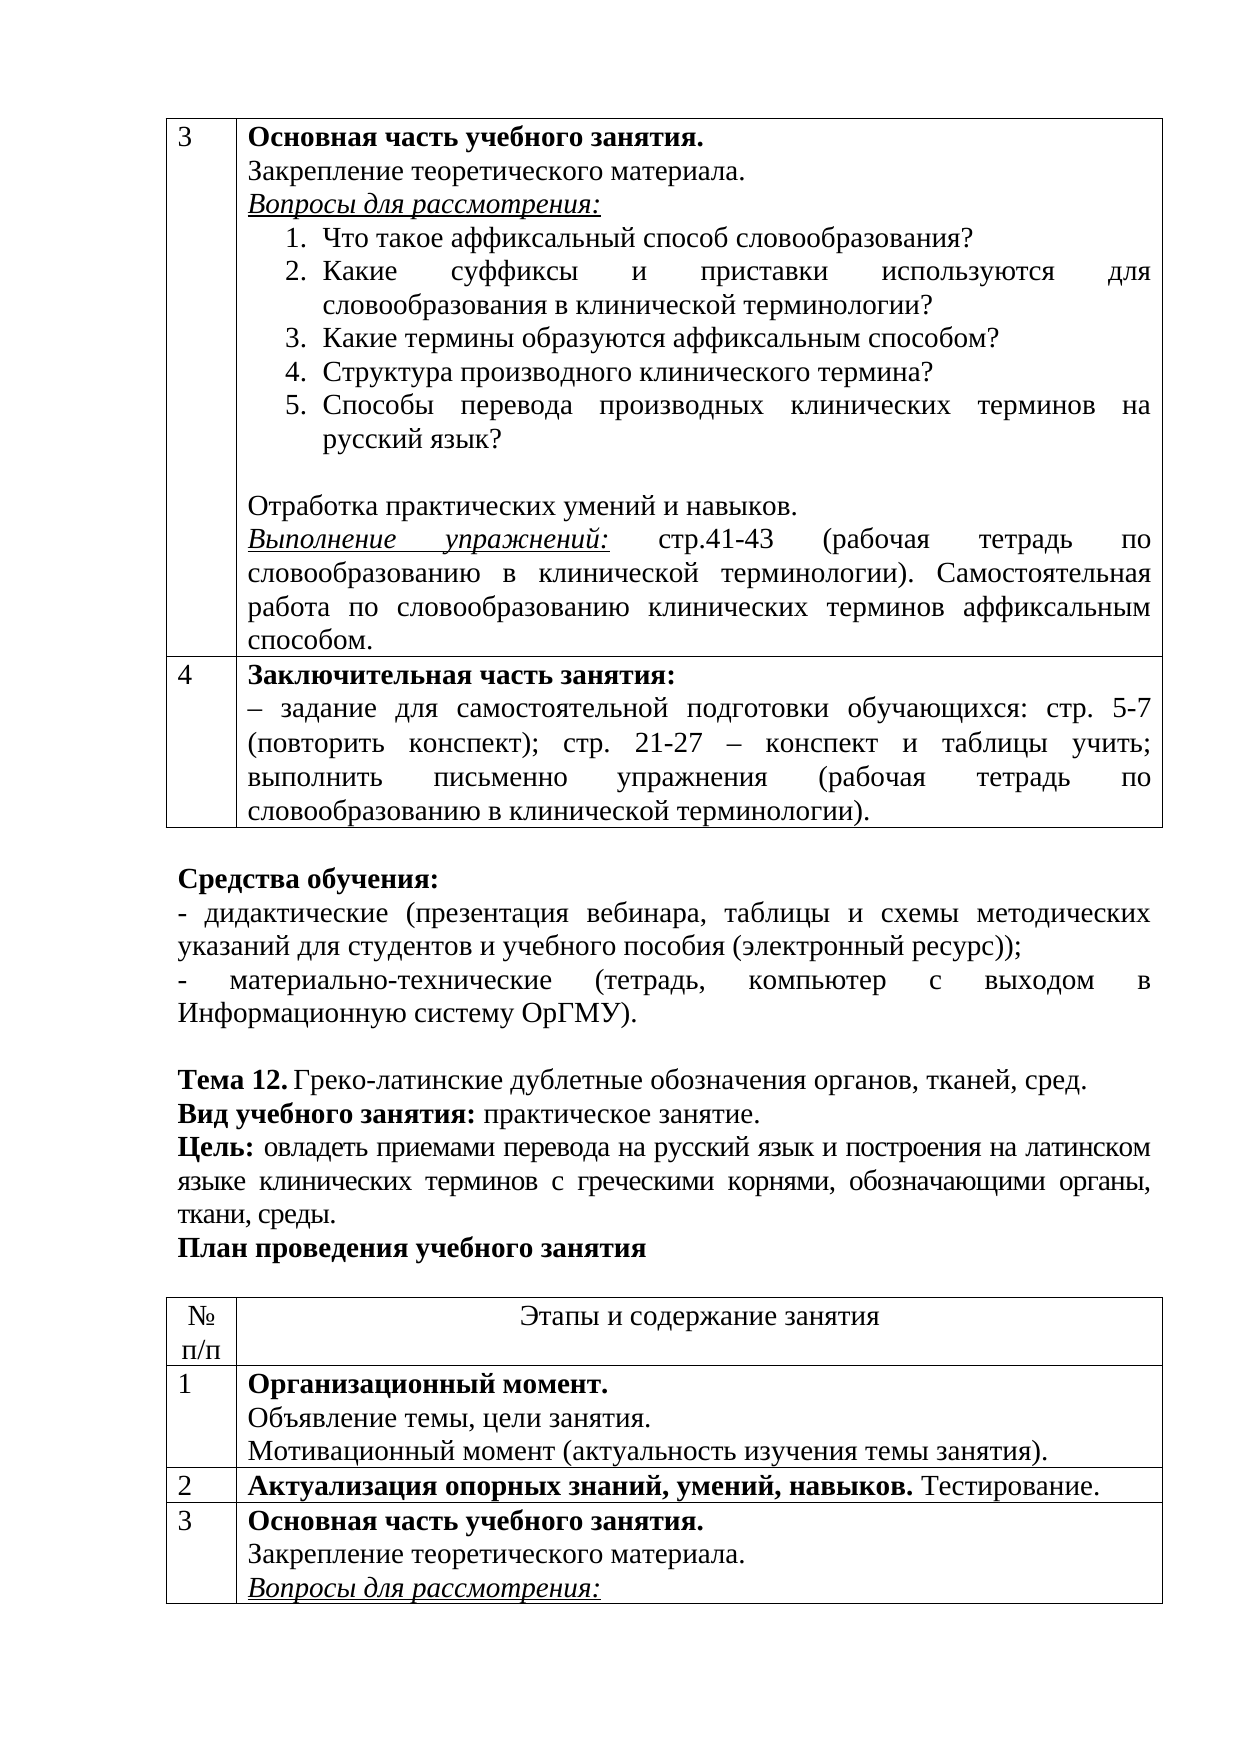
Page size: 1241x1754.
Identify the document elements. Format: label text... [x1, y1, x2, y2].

table_cell Организационный момент. Объявление темы, цели занятия. Мотивационный момент (актуальность изучения темы занятия). [237, 1366, 1162, 1467]
table_header Этапы и содержание занятия [237, 1298, 1162, 1365]
table_cell 1 [167, 1366, 236, 1467]
table_cell 2 [167, 1468, 236, 1502]
table_cell 3 [167, 119, 236, 656]
text Цель: овладеть приемами перевода на русский язык и построения на латинском языке клинических терминов с греческими корнями, обозначающими органы, ткани, среды. [177, 1129, 1152, 1230]
table_cell Основная часть учебного занятия. Закрепление теоретического материала. Вопросы для рассмотрения: Что такое аффиксальный способ словообразования? Какие суффиксы и приставки используются для словообразования в клинической терминологии? Какие термины образуются аффиксальным способом? Структура производного клинического термина? Способы перевода производных клинических терминов на русский язык? Отработка практических умений и навыков. Выполнение упражнений: стр.41-43 (рабочая тетрадь по словообразованию в клинической терминологии). Самостоятельная работа по словообразованию клинических терминов аффиксальным способом. [237, 119, 1162, 656]
table_cell 4 [167, 657, 236, 827]
table_header № п/п [167, 1298, 236, 1365]
text Вид учебного занятия: практическое занятие. [177, 1096, 1152, 1129]
text - материально-технические (тетрадь, компьютер с выходом в Информационную систему ОрГМУ). [177, 962, 1152, 1029]
text - дидактические (презентация вебинара, таблицы и схемы методических указаний для студентов и учебного пособия (электронный ресурс)); [177, 895, 1152, 962]
text Тема 12. Греко-латинские дублетные обозначения органов, тканей, сред. [177, 1062, 1152, 1096]
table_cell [237, 1503, 1162, 1603]
text Средства обучения: [177, 861, 1152, 895]
table_cell Заключительная часть занятия: – задание для самостоятельной подготовки обучающихся: стр. 5-7 (повторить конспект); стр. 21-27 – конспект и таблицы учить; выполнить письменно упражнения (рабочая тетрадь по словообразованию в клинической терминологии). [237, 657, 1162, 827]
text План проведения учебного занятия [177, 1230, 1152, 1264]
table_cell 3 [167, 1503, 236, 1603]
table_cell Актуализация опорных знаний, умений, навыков. Тестирование. [237, 1468, 1162, 1502]
